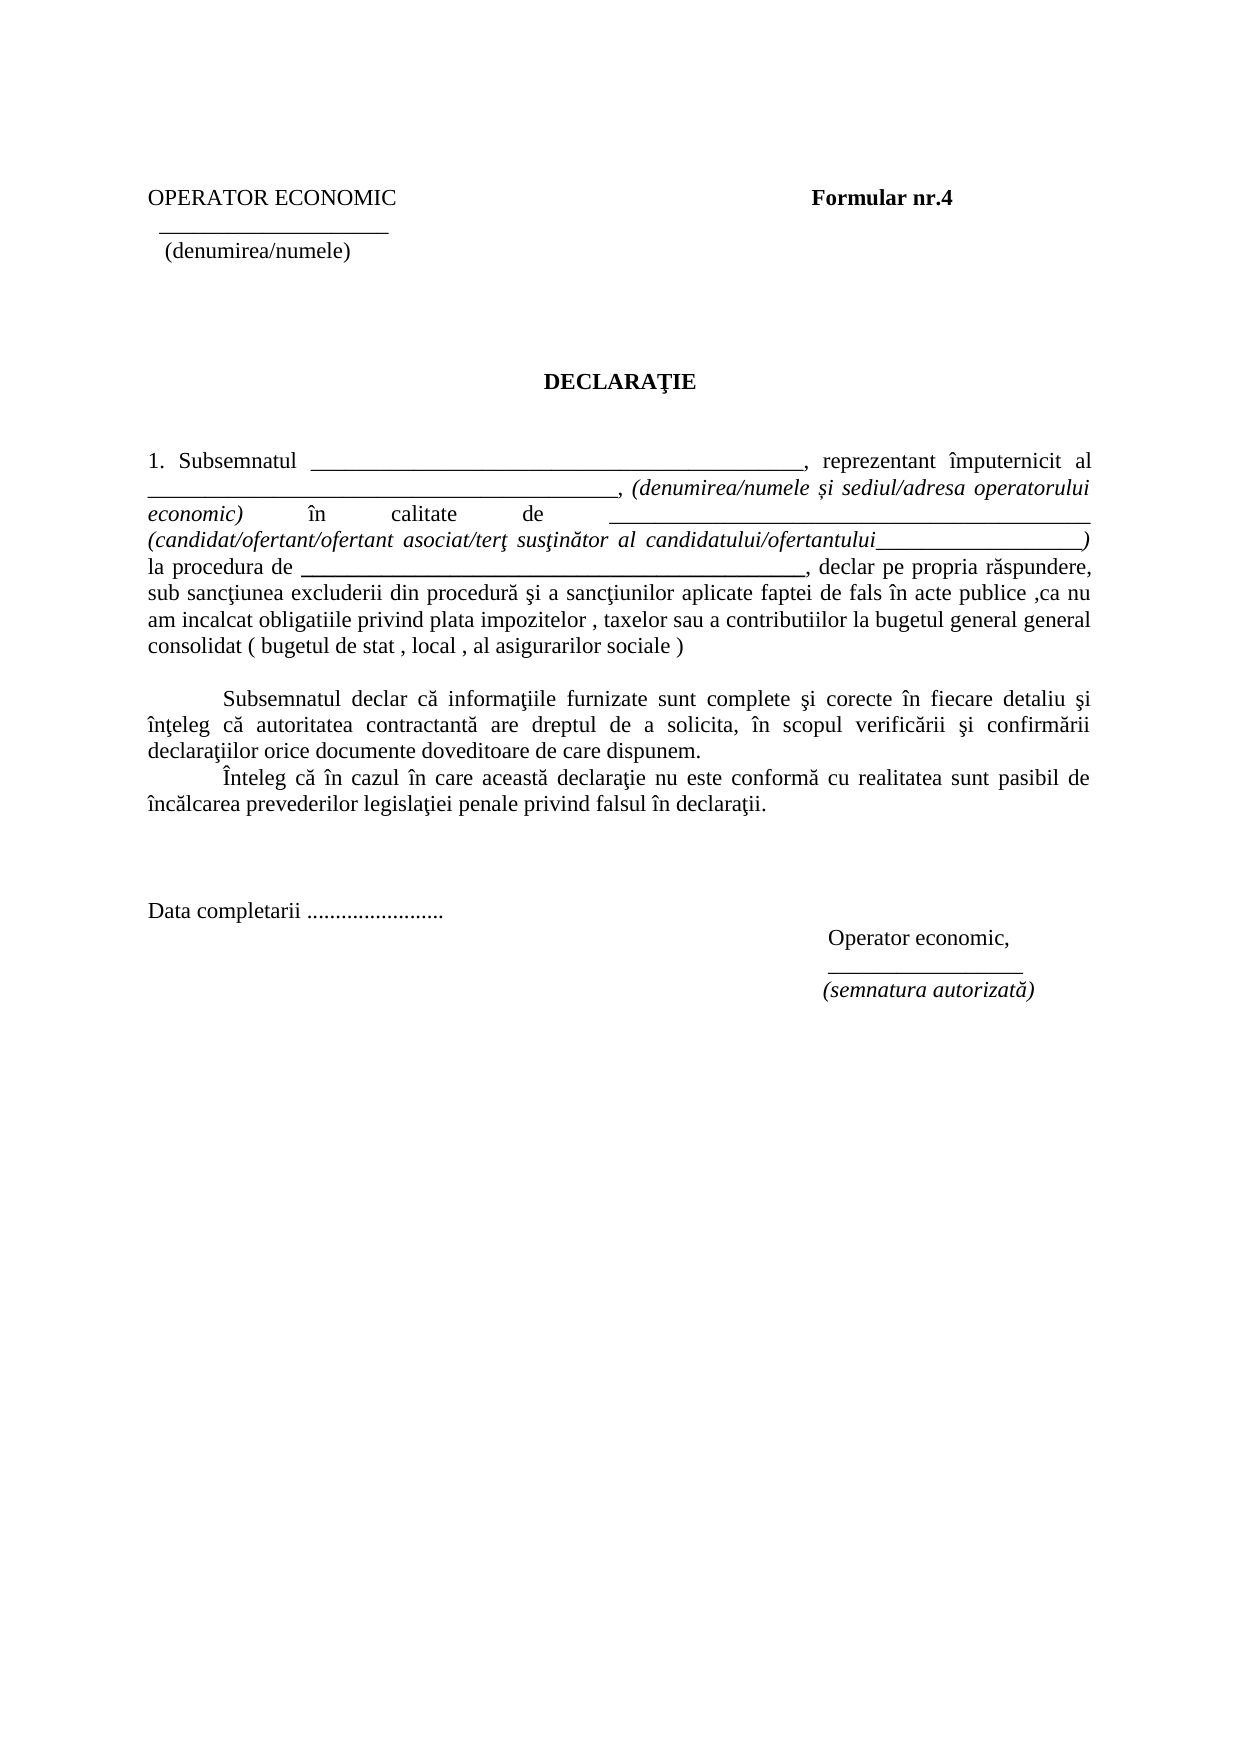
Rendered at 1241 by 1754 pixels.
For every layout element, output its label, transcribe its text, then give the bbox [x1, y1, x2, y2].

text Înteleg că în cazul în care această declaraţie nu este conformă cu realitatea sunt pasibil de încălcarea prevederilor legislaţiei penale privind falsul în declaraţii. [148, 764, 1093, 816]
text DECLARAŢIE [148, 368, 1093, 395]
text (denumirea/numele) [148, 237, 1093, 263]
text (semnatura autorizată) [823, 976, 1093, 1003]
text 1. Subsemnatul ___________________________________________, reprezentant împuternicit al _________________________________________, (denumirea/numele și sediul/adresa operatorului economic) în calitate de __________________________________________ (candidat/ofertant/ofertant asociat/terţ susţinător al candidatului/ofertantului__________________) la procedura de ____________________________________________, declar pe propria răspundere, sub sancţiunea excluderii din procedură şi a sancţiunilor aplicate faptei de fals în acte publice ,ca nu am incalcat obligatiile privind plata impozitelor , taxelor sau a contributiilor la bugetul general general consolidat ( bugetul de stat , local , al asigurarilor sociale ) [148, 447, 1093, 658]
text Data completarii ........................ [148, 897, 1093, 923]
text Operator economic, [148, 923, 1093, 950]
text _________________ [148, 950, 1093, 976]
text ____________________ [148, 210, 1093, 237]
text OPERATOR ECONOMIC Formular nr.4 [148, 184, 1093, 210]
text Subsemnatul declar că informaţiile furnizate sunt complete şi corecte în fiecare detaliu şi înţeleg că autoritatea contractantă are dreptul de a solicita, în scopul verificării şi confirmării declaraţiilor orice documente doveditoare de care dispunem. [148, 685, 1093, 764]
